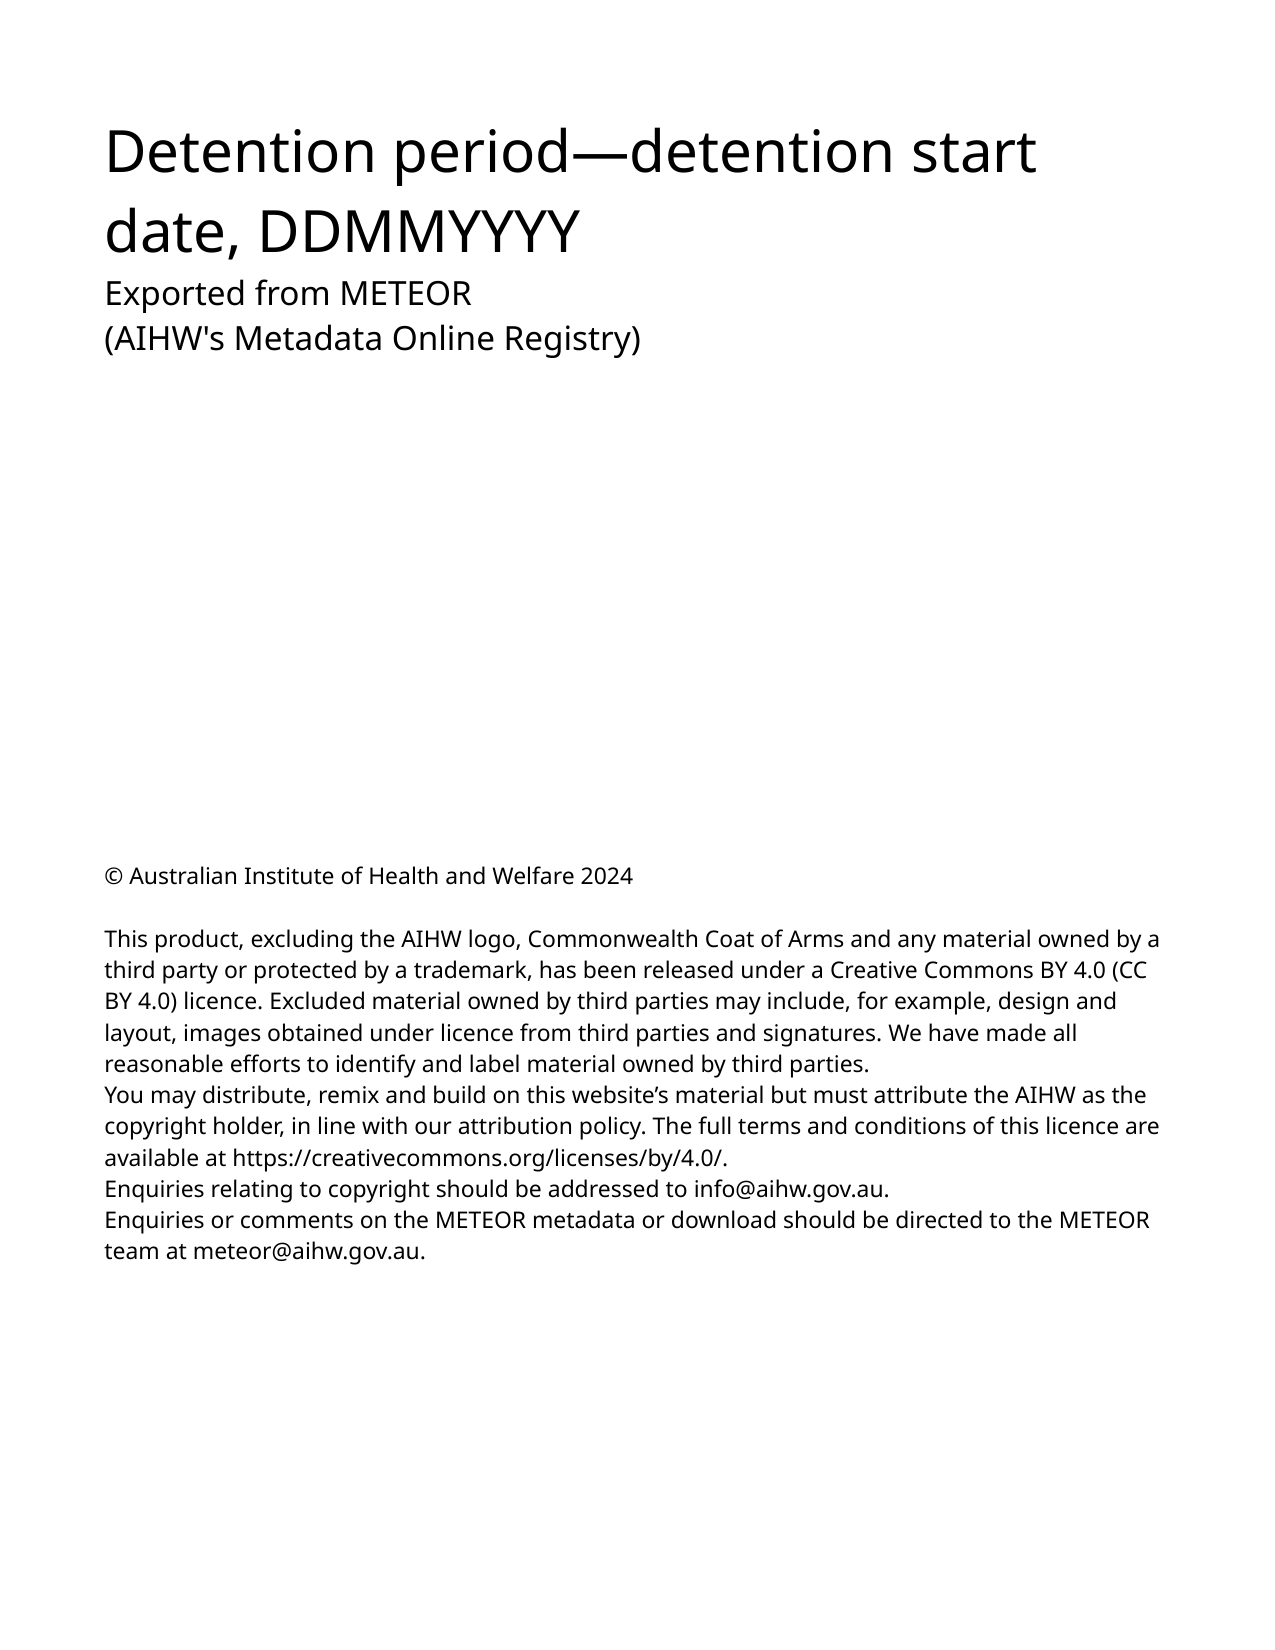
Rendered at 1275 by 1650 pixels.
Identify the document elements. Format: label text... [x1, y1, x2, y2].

subtitle (AIHW's Metadata Online Registry) [104, 315, 1171, 360]
text Enquiries or comments on the METEOR metadata or download should be directed to the METEOR team at meteor@aihw.gov.au. [104, 1204, 1171, 1266]
subtitle Exported from METEOR [104, 269, 1171, 315]
text © Australian Institute of Health and Welfare 2024 [104, 860, 1171, 891]
text This product, excluding the AIHW logo, Commonwealth Coat of Arms and any material owned by a third party or protected by a trademark, has been released under a Creative Commons BY 4.0 (CC BY 4.0) licence. Excluded material owned by third parties may include, for example, design and layout, images obtained under licence from third parties and signatures. We have made all reasonable efforts to identify and label material owned by third parties. [104, 923, 1171, 1079]
title Detention period—detention start date, DDMMYYYY [104, 110, 1171, 269]
text Enquiries relating to copyright should be addressed to info@aihw.gov.au. [104, 1173, 1171, 1204]
text You may distribute, remix and build on this website’s material but must attribute the AIHW as the copyright holder, in line with our attribution policy. The full terms and conditions of this licence are available at https://creativecommons.org/licenses/by/4.0/. [104, 1079, 1171, 1173]
